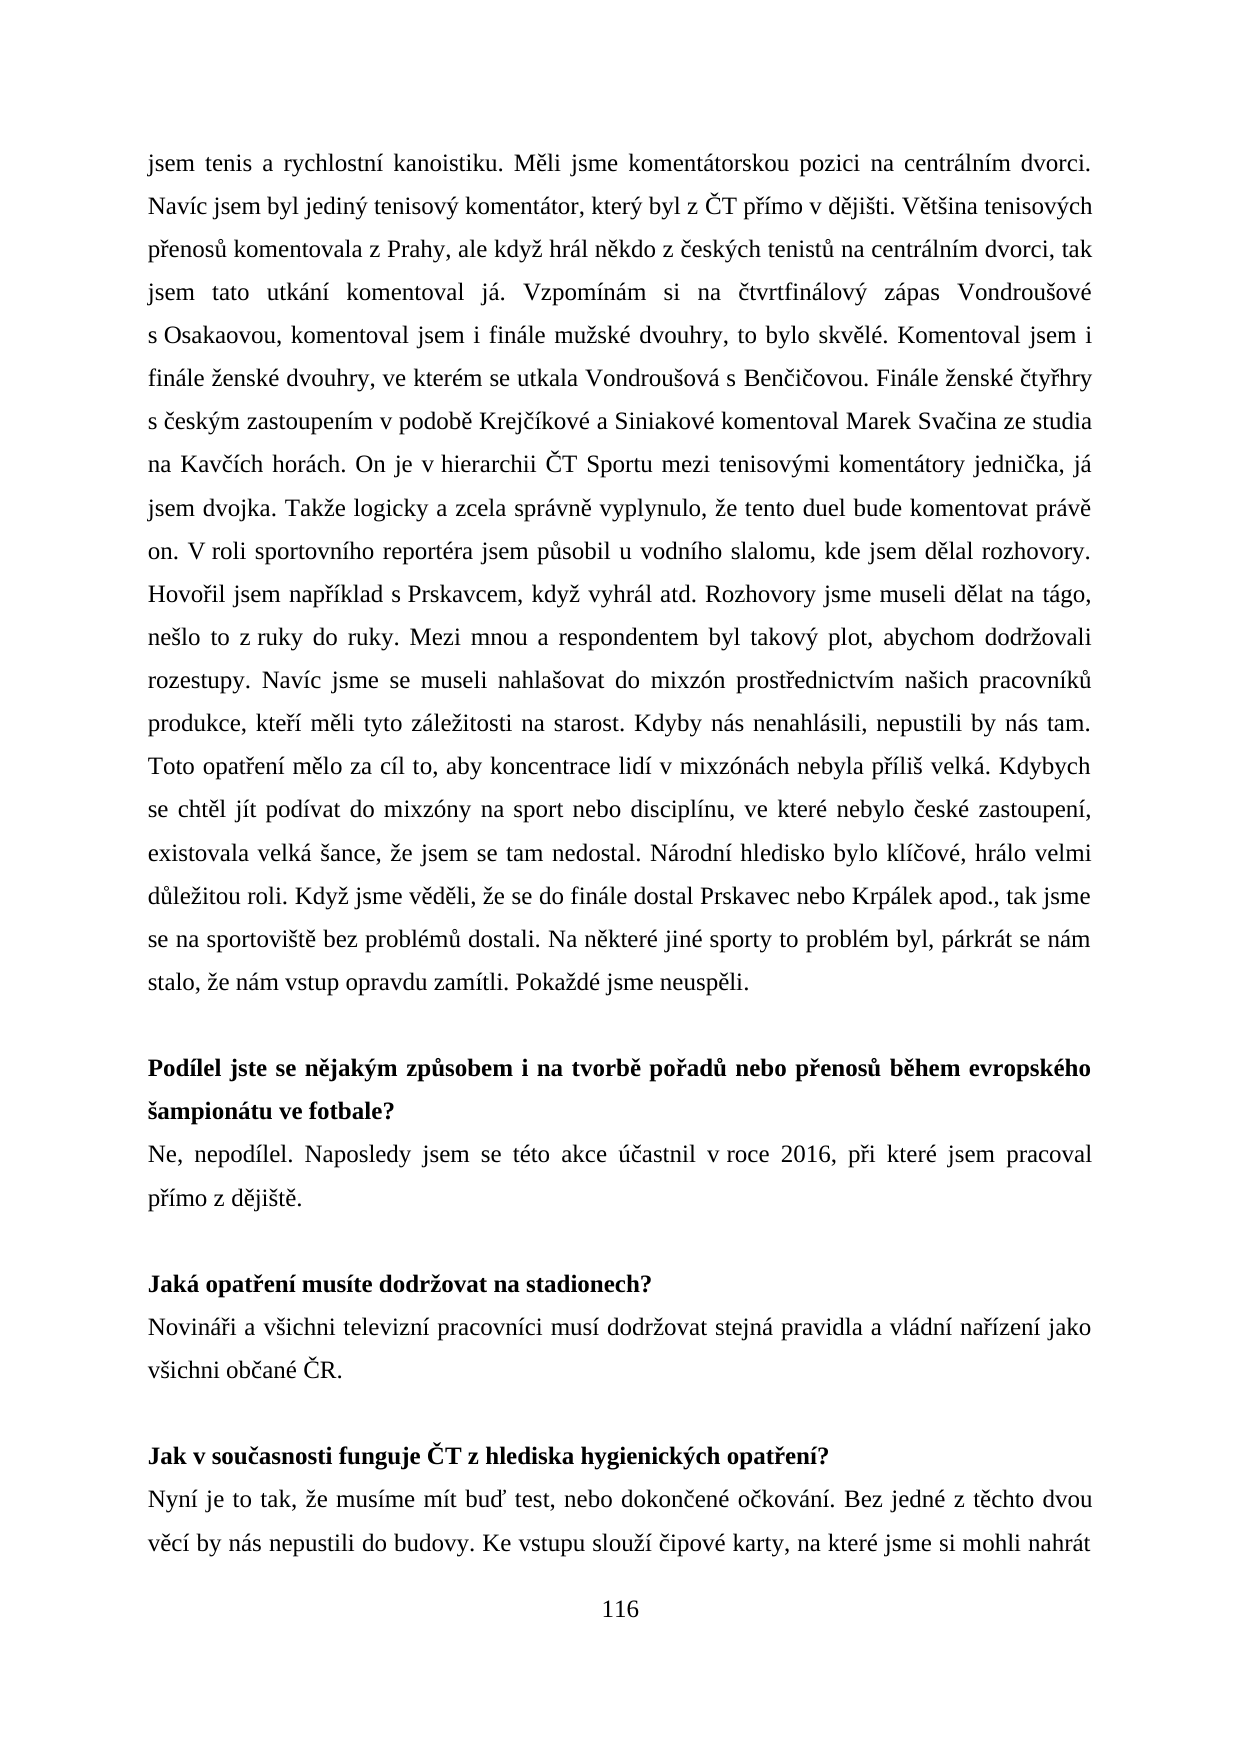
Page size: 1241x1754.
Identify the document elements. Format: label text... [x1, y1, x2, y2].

text Jak v současnosti funguje ČT z hlediska hygienických opatření? [148, 1441, 1093, 1470]
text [148, 1484, 1093, 1556]
text Ne, nepodílel. Naposledy jsem se této akce účastnil v roce 2016, při které jsem pracoval přímo z dějiště. [148, 1139, 1093, 1211]
text Jaká opatření musíte dodržovat na stadionech? [148, 1269, 1093, 1298]
text Novináři a všichni televizní pracovníci musí dodržovat stejná pravidla a vládní nařízení jako všichni občané ČR. [148, 1312, 1093, 1384]
text Podílel jste se nějakým způsobem i na tvorbě pořadů nebo přenosů během evropského šampionátu ve fotbale? [148, 1053, 1093, 1125]
